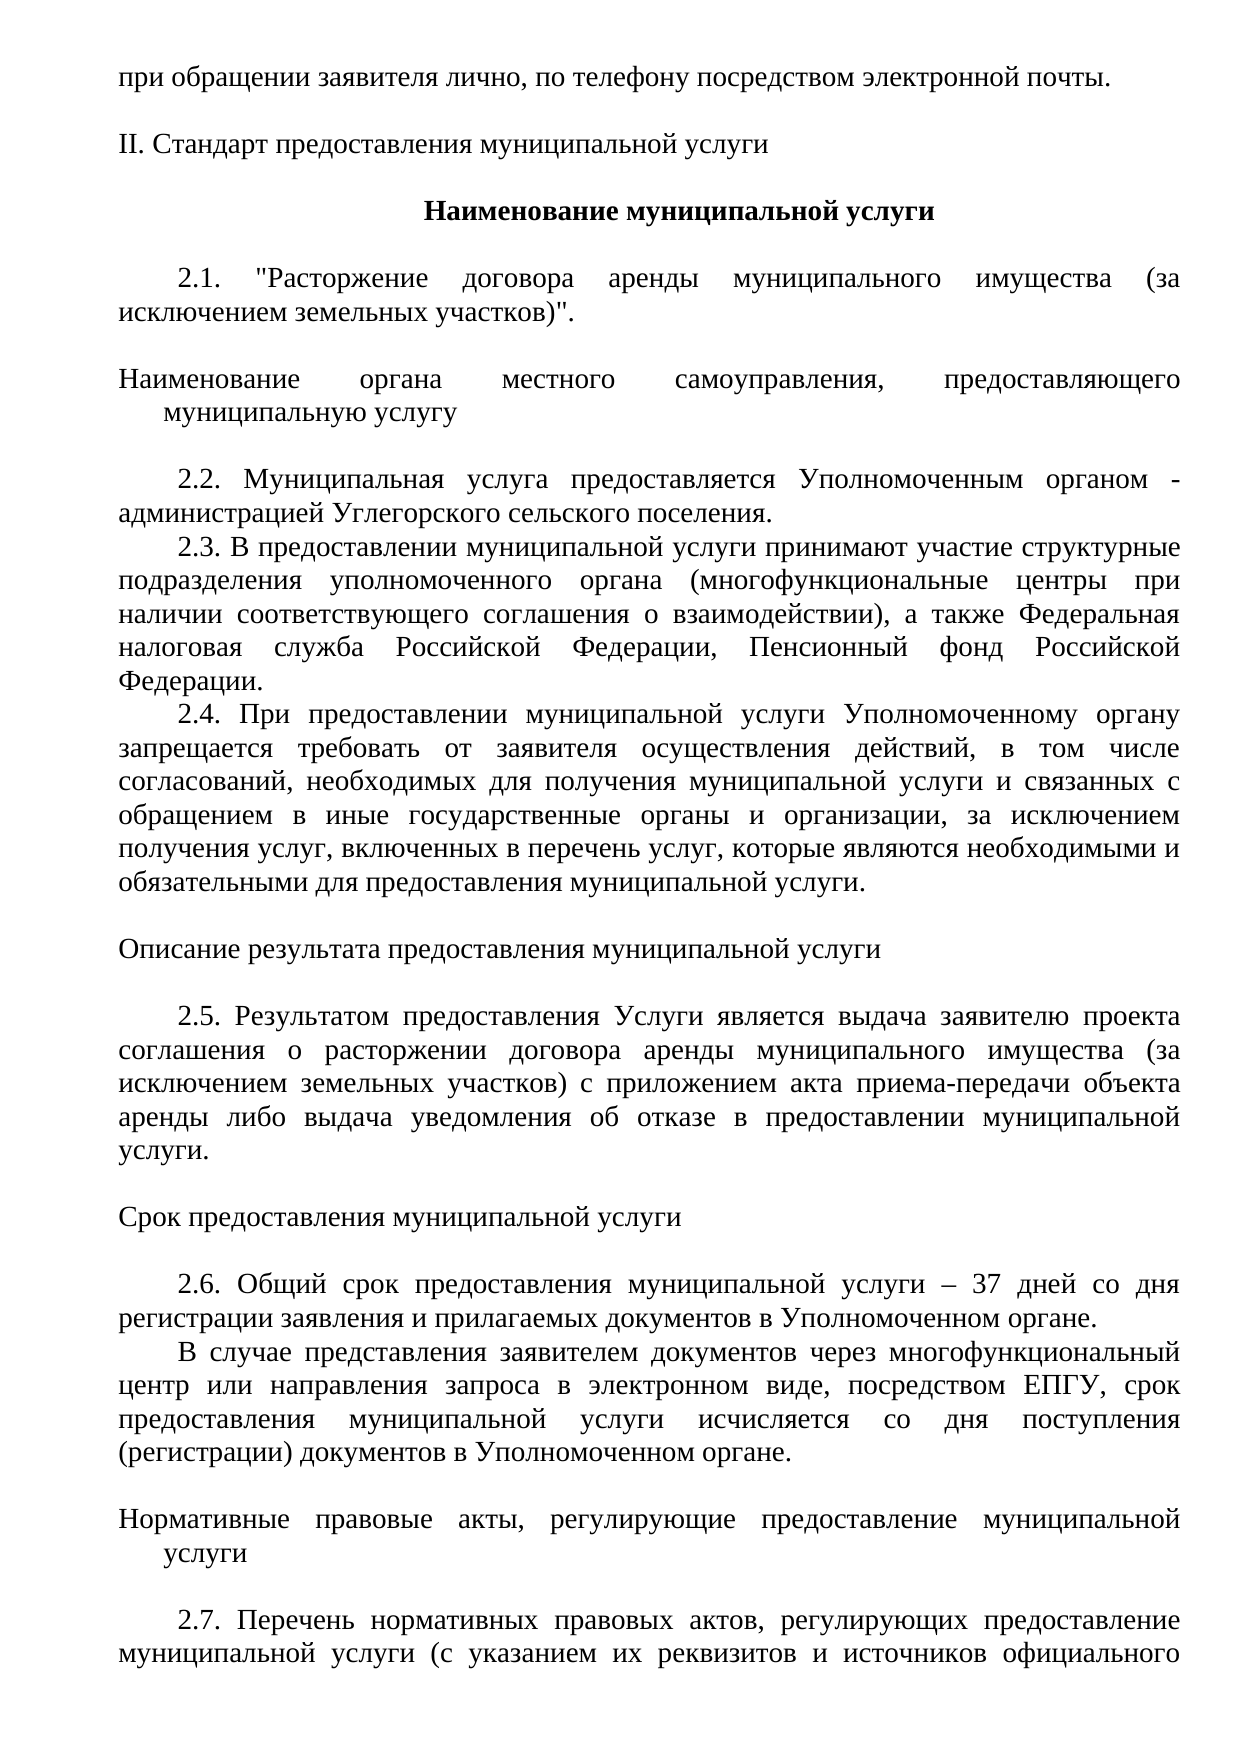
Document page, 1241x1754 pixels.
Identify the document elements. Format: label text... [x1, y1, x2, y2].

text 2.2. Муниципальная услуга предоставляется Уполномоченным органом - администрацией Углегорского сельского поселения. [118, 462, 1181, 529]
subtitle II. Стандарт предоставления муниципальной услуги [118, 126, 1181, 160]
subtitle Наименование органа местного самоуправления, предоставляющего муниципальную услугу [118, 361, 1181, 428]
text 2.3. В предоставлении муниципальной услуги принимают участие структурные подразделения уполномоченного органа (многофункциональные центры при наличии соответствующего соглашения о взаимодействии), а также Федеральная налоговая служба Российской Федерации, Пенсионный фонд Российской Федерации. [118, 529, 1181, 696]
text 2.4. При предоставлении муниципальной услуги Уполномоченному органу запрещается требовать от заявителя осуществления действий, в том числе согласований, необходимых для получения муниципальной услуги и связанных с обращением в иные государственные органы и организации, за исключением получения услуг, включенных в перечень услуг, которые являются необходимыми и обязательными для предоставления муниципальной услуги. [118, 696, 1181, 898]
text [118, 1602, 1181, 1669]
subtitle Срок предоставления муниципальной услуги [118, 1199, 1181, 1233]
subtitle Описание результата предоставления муниципальной услуги [118, 931, 1181, 965]
text 2.6. Общий срок предоставления муниципальной услуги – 37 дней со дня регистрации заявления и прилагаемых документов в Уполномоченном органе. [118, 1267, 1181, 1334]
text 2.5. Результатом предоставления Услуги является выдача заявителю проекта соглашения о расторжении договора аренды муниципального имущества (за исключением земельных участков) с приложением акта приема-передачи объекта аренды либо выдача уведомления об отказе в предоставлении муниципальной услуги. [118, 998, 1181, 1166]
text В случае представления заявителем документов через многофункциональный центр или направления запроса в электронном виде, посредством ЕПГУ, срок предоставления муниципальной услуги исчисляется со дня поступления (регистрации) документов в Уполномоченном органе. [118, 1334, 1181, 1468]
text Наименование муниципальной услуги [118, 193, 1181, 227]
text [118, 59, 1181, 93]
subtitle Нормативные правовые акты, регулирующие предоставление муниципальной услуги [118, 1501, 1181, 1568]
text 2.1. "Расторжение договора аренды муниципального имущества (за исключением земельных участков)". [118, 260, 1181, 327]
